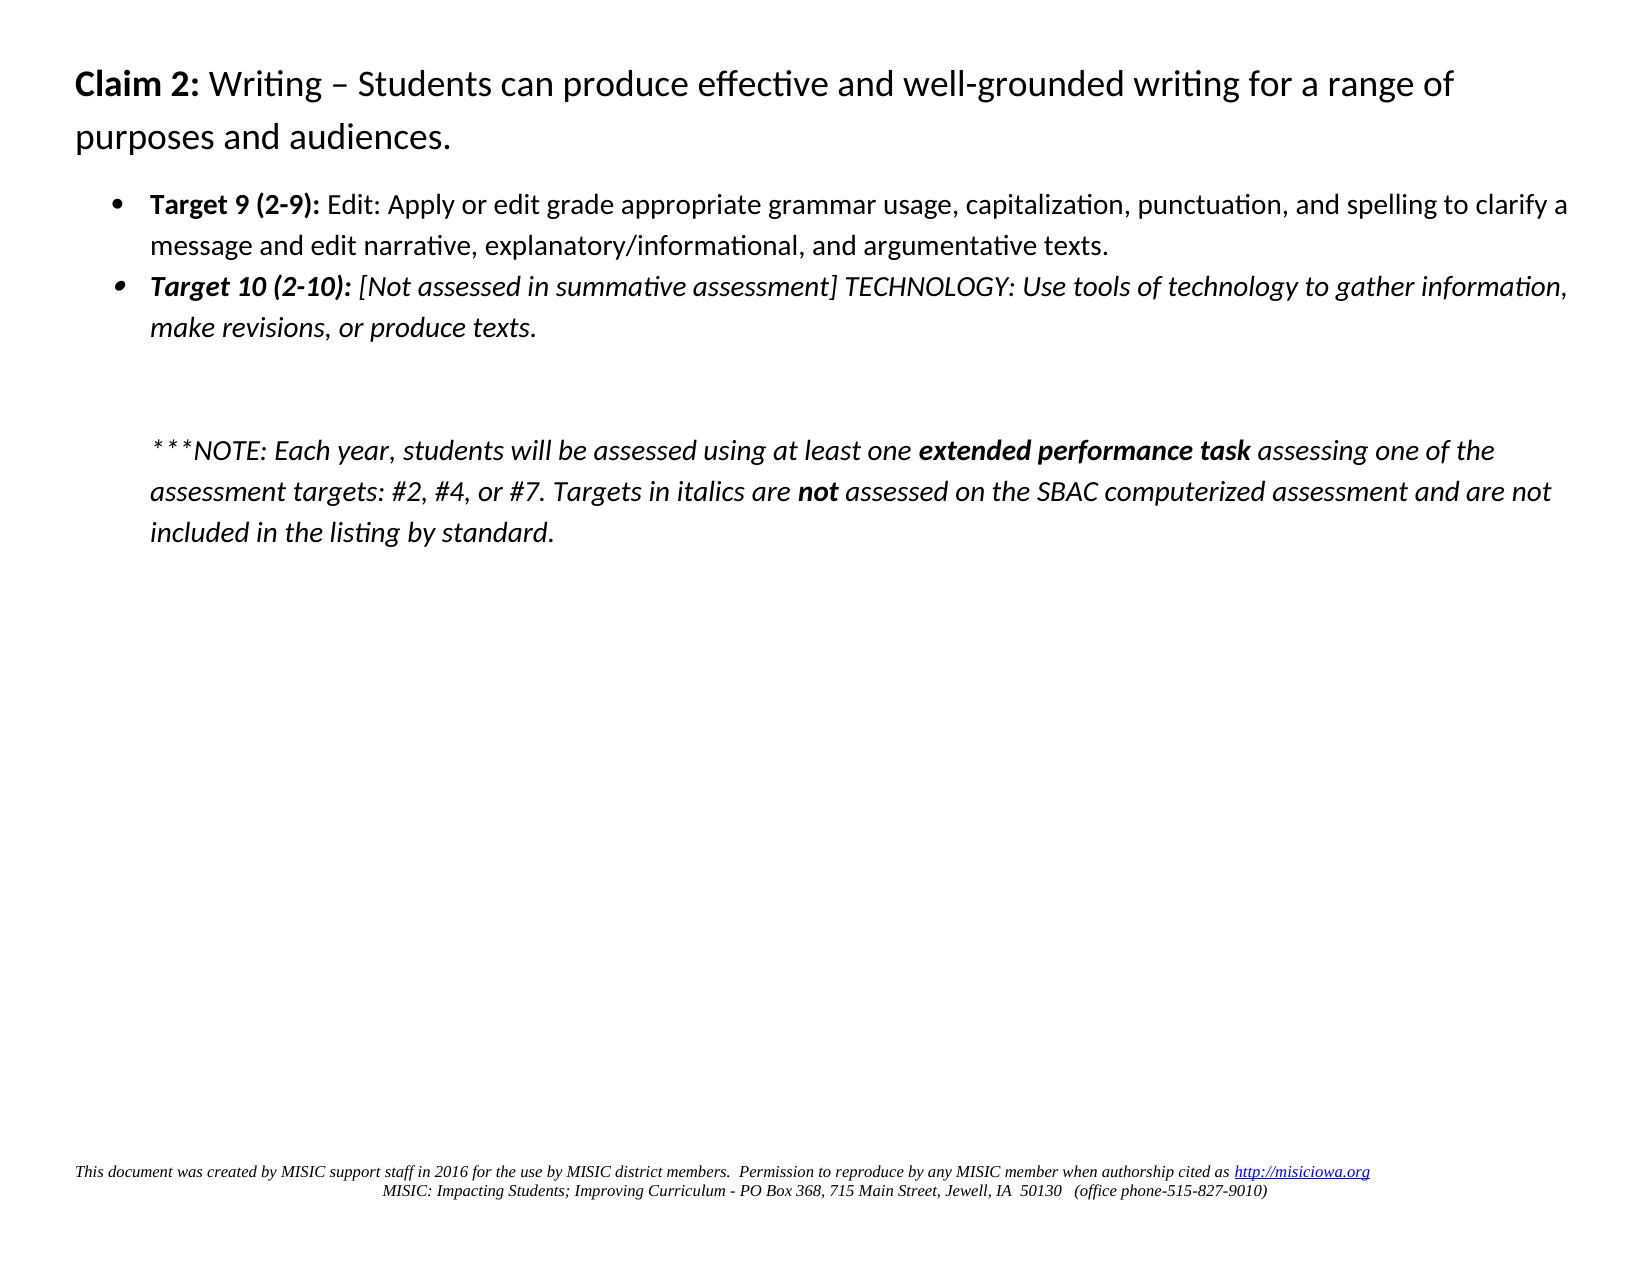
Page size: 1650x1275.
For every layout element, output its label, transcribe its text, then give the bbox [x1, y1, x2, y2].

list ***NOTE: Each year, students will be assessed using at least one extended performance task assessing one of the assessment targets: #2, #4, or #7. Targets in italics are not assessed on the SBAC computerized assessment and are not included in the listing by standard. [150, 432, 1575, 549]
list Target 10 (2-10): [Not assessed in summative assessment] TECHNOLOGY: Use tools of technology to gather information, make revisions, or produce texts. [112, 268, 1575, 345]
list Target 9 (2-9): Edit: Apply or edit grade appropriate grammar usage, capitalization, punctuation, and spelling to clarify a message and edit narrative, explanatory/informational, and argumentative texts. [112, 186, 1575, 263]
text Claim 2: Writing – Students can produce effective and well-grounded writing for a range of purposes and audiences. [75, 60, 1575, 158]
